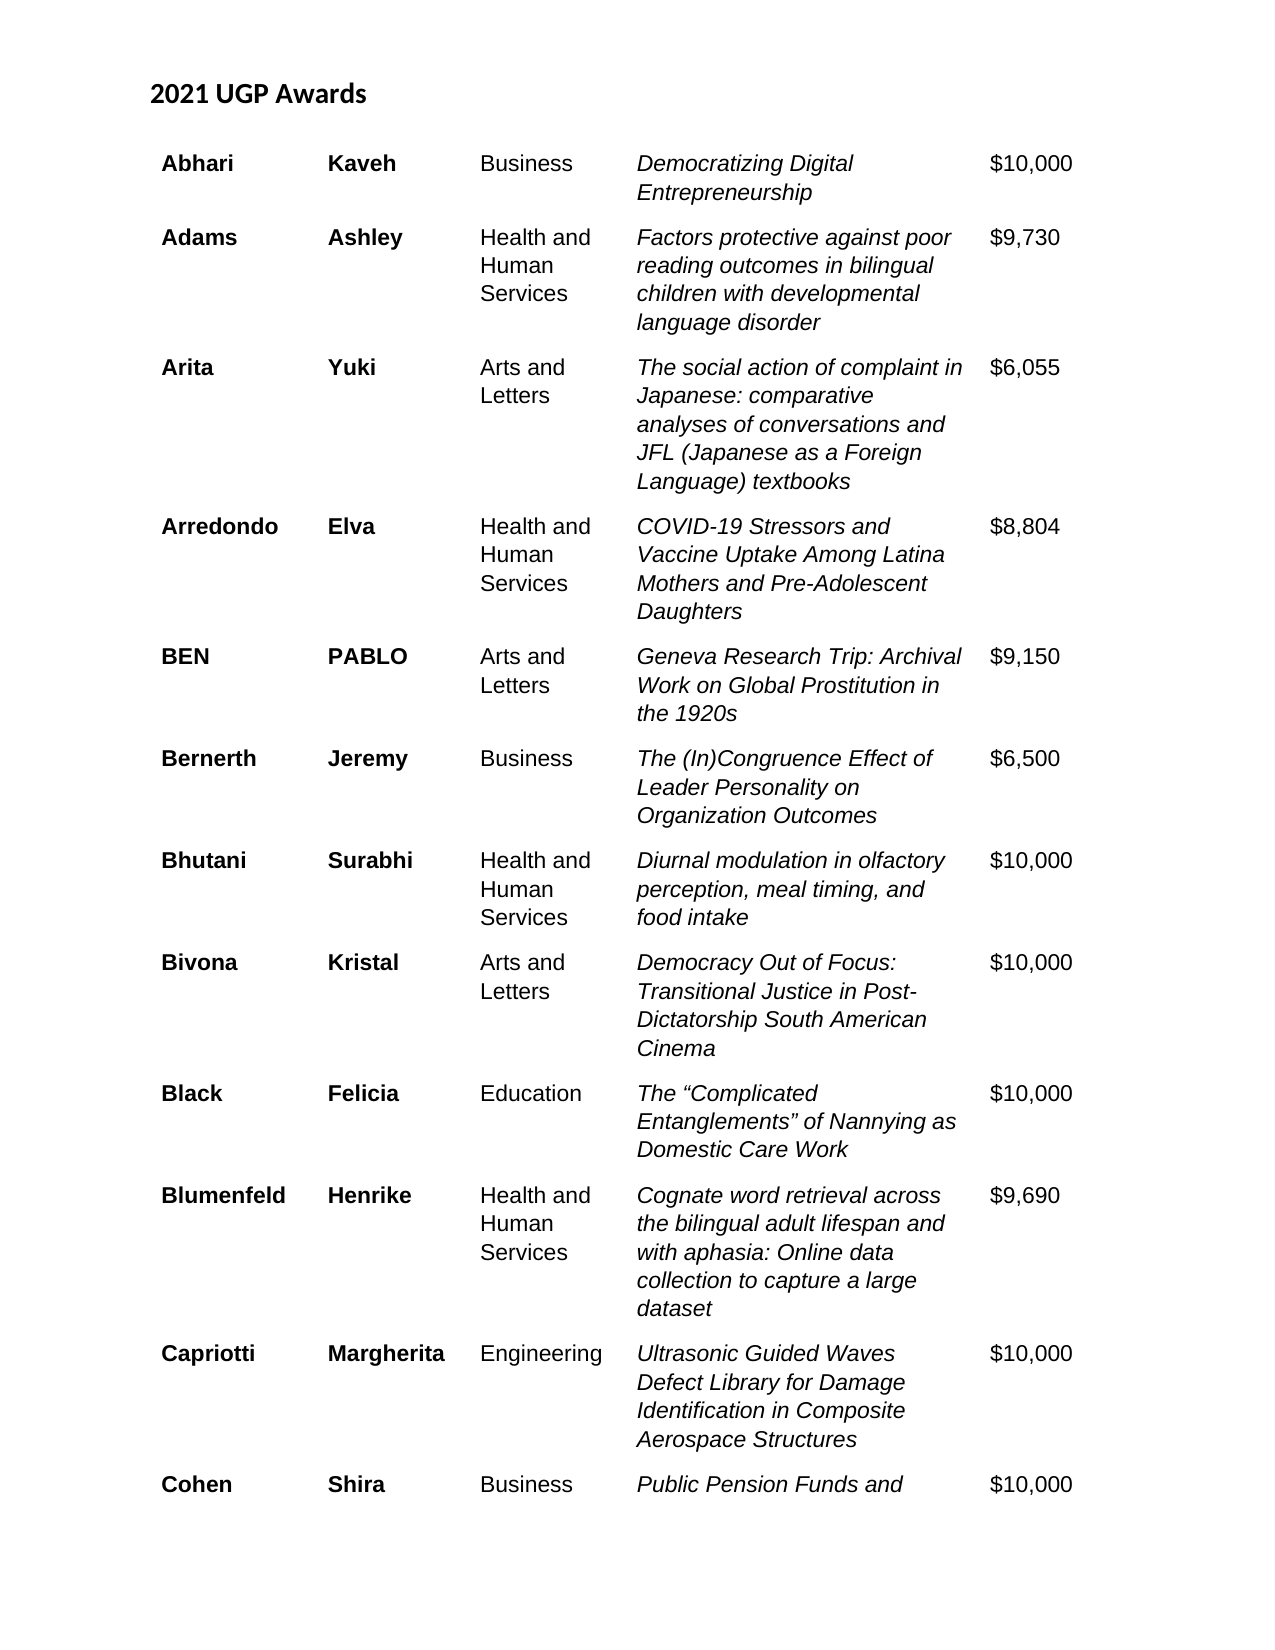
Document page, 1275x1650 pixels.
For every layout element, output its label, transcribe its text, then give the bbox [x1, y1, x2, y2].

table_header Business [469, 150, 625, 223]
table_cell $10,000 [979, 1080, 1125, 1182]
table_cell Bernerth [150, 745, 316, 847]
table_cell $8,804 [979, 513, 1125, 643]
table_header Democratizing Digital Entrepreneurship [625, 150, 979, 223]
table_cell $10,000 [979, 949, 1125, 1079]
table_cell $10,000 [979, 847, 1125, 949]
table_cell Health and Human Services [469, 1182, 625, 1340]
table_cell $9,150 [979, 643, 1125, 745]
table_cell Kristal [316, 949, 469, 1079]
table_cell Arts and Letters [469, 949, 625, 1079]
table_cell $6,055 [979, 354, 1125, 513]
table_cell Business [469, 1471, 625, 1500]
table_cell Ashley [316, 224, 469, 354]
table_cell $10,000 [979, 1471, 1125, 1500]
table_header $10,000 [979, 150, 1125, 223]
table_cell Ultrasonic Guided Waves Defect Library for Damage Identification in Composite Aerospace Structures [625, 1340, 979, 1471]
table_cell The (In)Congruence Effect of Leader Personality on Organization Outcomes [625, 745, 979, 847]
table_cell Health and Human Services [469, 513, 625, 643]
table_cell Health and Human Services [469, 847, 625, 949]
table_cell Democracy Out of Focus: Transitional Justice in Post-Dictatorship South American Cinema [625, 949, 979, 1079]
table_cell Business [469, 745, 625, 847]
table_cell Arts and Letters [469, 643, 625, 745]
table_cell Adams [150, 224, 316, 354]
table_cell $10,000 [979, 1340, 1125, 1471]
table_cell PABLO [316, 643, 469, 745]
table_cell Health and Human Services [469, 224, 625, 354]
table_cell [625, 1471, 979, 1500]
table_cell The “Complicated Entanglements” of Nannying as Domestic Care Work [625, 1080, 979, 1182]
table_cell BEN [150, 643, 316, 745]
table_cell Capriotti [150, 1340, 316, 1471]
table_header Abhari [150, 150, 316, 223]
table_cell Felicia [316, 1080, 469, 1182]
table_cell Cognate word retrieval across the bilingual adult lifespan and with aphasia: Online data collection to capture a large dataset [625, 1182, 979, 1340]
table_cell COVID-19 Stressors and Vaccine Uptake Among Latina Mothers and Pre-Adolescent Daughters [625, 513, 979, 643]
table_cell Cohen [150, 1471, 316, 1500]
table_cell $9,730 [979, 224, 1125, 354]
table_cell $6,500 [979, 745, 1125, 847]
table_cell Education [469, 1080, 625, 1182]
table_cell Surabhi [316, 847, 469, 949]
table_cell Elva [316, 513, 469, 643]
table_cell Factors protective against poor reading outcomes in bilingual children with developmental language disorder [625, 224, 979, 354]
table_cell Bivona [150, 949, 316, 1079]
table_cell Blumenfeld [150, 1182, 316, 1340]
table_cell Arts and Letters [469, 354, 625, 513]
table_cell Black [150, 1080, 316, 1182]
table_cell Geneva Research Trip: Archival Work on Global Prostitution in the 1920s [625, 643, 979, 745]
table_cell Jeremy [316, 745, 469, 847]
table_cell Margherita [316, 1340, 469, 1471]
table_cell Diurnal modulation in olfactory perception, meal timing, and food intake [625, 847, 979, 949]
table_cell Shira [316, 1471, 469, 1500]
table_cell $9,690 [979, 1182, 1125, 1340]
table_cell Bhutani [150, 847, 316, 949]
table_cell Arredondo [150, 513, 316, 643]
table_cell Henrike [316, 1182, 469, 1340]
table_cell The social action of complaint in Japanese: comparative analyses of conversations and JFL (Japanese as a Foreign Language) textbooks [625, 354, 979, 513]
table_header Kaveh [316, 150, 469, 223]
table_cell Engineering [469, 1340, 625, 1471]
table_cell Arita [150, 354, 316, 513]
table_cell Yuki [316, 354, 469, 513]
